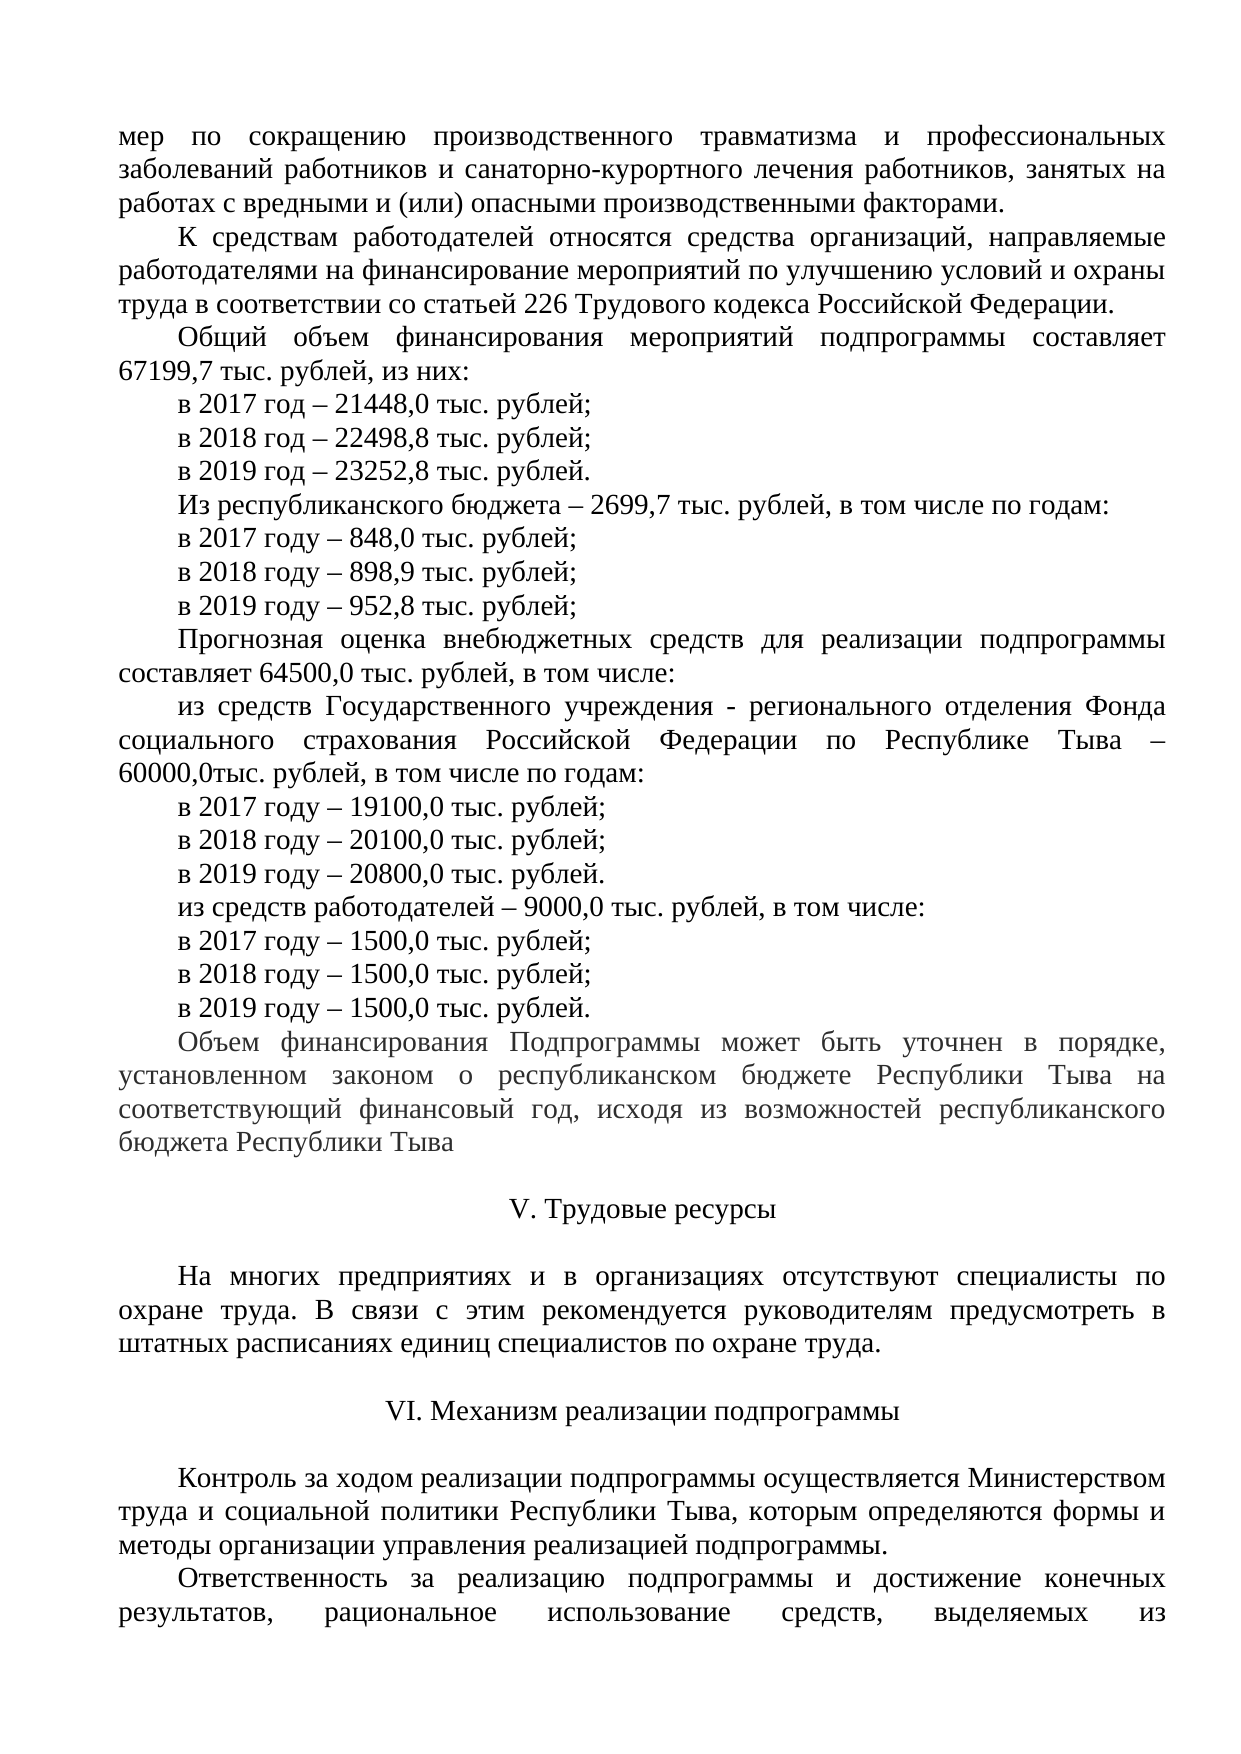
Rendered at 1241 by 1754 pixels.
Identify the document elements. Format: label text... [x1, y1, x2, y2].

text в 2018 году – 898,9 тыс. рублей; [118, 554, 1167, 588]
text в 2019 году – 20800,0 тыс. рублей. [118, 856, 1167, 889]
text из средств работодателей – 9000,0 тыс. рублей, в том числе: [118, 889, 1167, 923]
text в 2017 год – 21448,0 тыс. рублей; [118, 386, 1167, 420]
text Из республиканского бюджета – 2699,7 тыс. рублей, в том числе по годам: [118, 487, 1167, 521]
text в 2017 году – 848,0 тыс. рублей; [118, 521, 1167, 554]
text в 2019 году – 952,8 тыс. рублей; [118, 588, 1167, 621]
text в 2017 году – 19100,0 тыс. рублей; [118, 789, 1167, 822]
text Объем финансирования Подпрограммы может быть уточнен в порядке, установленном законом о республиканском бюджете Республики Тыва на соответствующий финансовый год, исходя из возможностей республиканского бюджета Республики Тыва [118, 1024, 1167, 1158]
text в 2019 год – 23252,8 тыс. рублей. [118, 453, 1167, 487]
text Контроль за ходом реализации подпрограммы осуществляется Министерством труда и социальной политики Республики Тыва, которым определяются формы и методы организации управления реализацией подпрограммы. [118, 1460, 1167, 1560]
text в 2018 году – 1500,0 тыс. рублей; [118, 957, 1167, 990]
text в 2018 год – 22498,8 тыс. рублей; [118, 420, 1167, 453]
text К средствам работодателей относятся средства организаций, направляемые работодателями на финансирование мероприятий по улучшению условий и охраны труда в соответствии со статьей 226 Трудового кодекса Российской Федерации. [118, 219, 1167, 319]
text в 2018 году – 20100,0 тыс. рублей; [118, 822, 1167, 856]
text Общий объем финансирования мероприятий подпрограммы составляет 67199,7 тыс. рублей, из них: [118, 319, 1167, 386]
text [118, 118, 1167, 219]
text На многих предприятиях и в организациях отсутствуют специалисты по охране труда. В связи с этим рекомендуется руководителям предусмотреть в штатных расписаниях единиц специалистов по охране труда. [118, 1258, 1167, 1359]
text в 2019 году – 1500,0 тыс. рублей. [118, 990, 1167, 1024]
text VI. Механизм реализации подпрограммы [118, 1393, 1167, 1426]
text V. Трудовые ресурсы [118, 1191, 1167, 1225]
text в 2017 году – 1500,0 тыс. рублей; [118, 923, 1167, 957]
text Прогнозная оценка внебюджетных средств для реализации подпрограммы составляет 64500,0 тыс. рублей, в том числе: [118, 621, 1167, 688]
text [118, 1560, 1167, 1627]
text из средств Государственного учреждения - регионального отделения Фонда социального страхования Российской Федерации по Республике Тыва – 60000,0тыс. рублей, в том числе по годам: [118, 688, 1167, 789]
